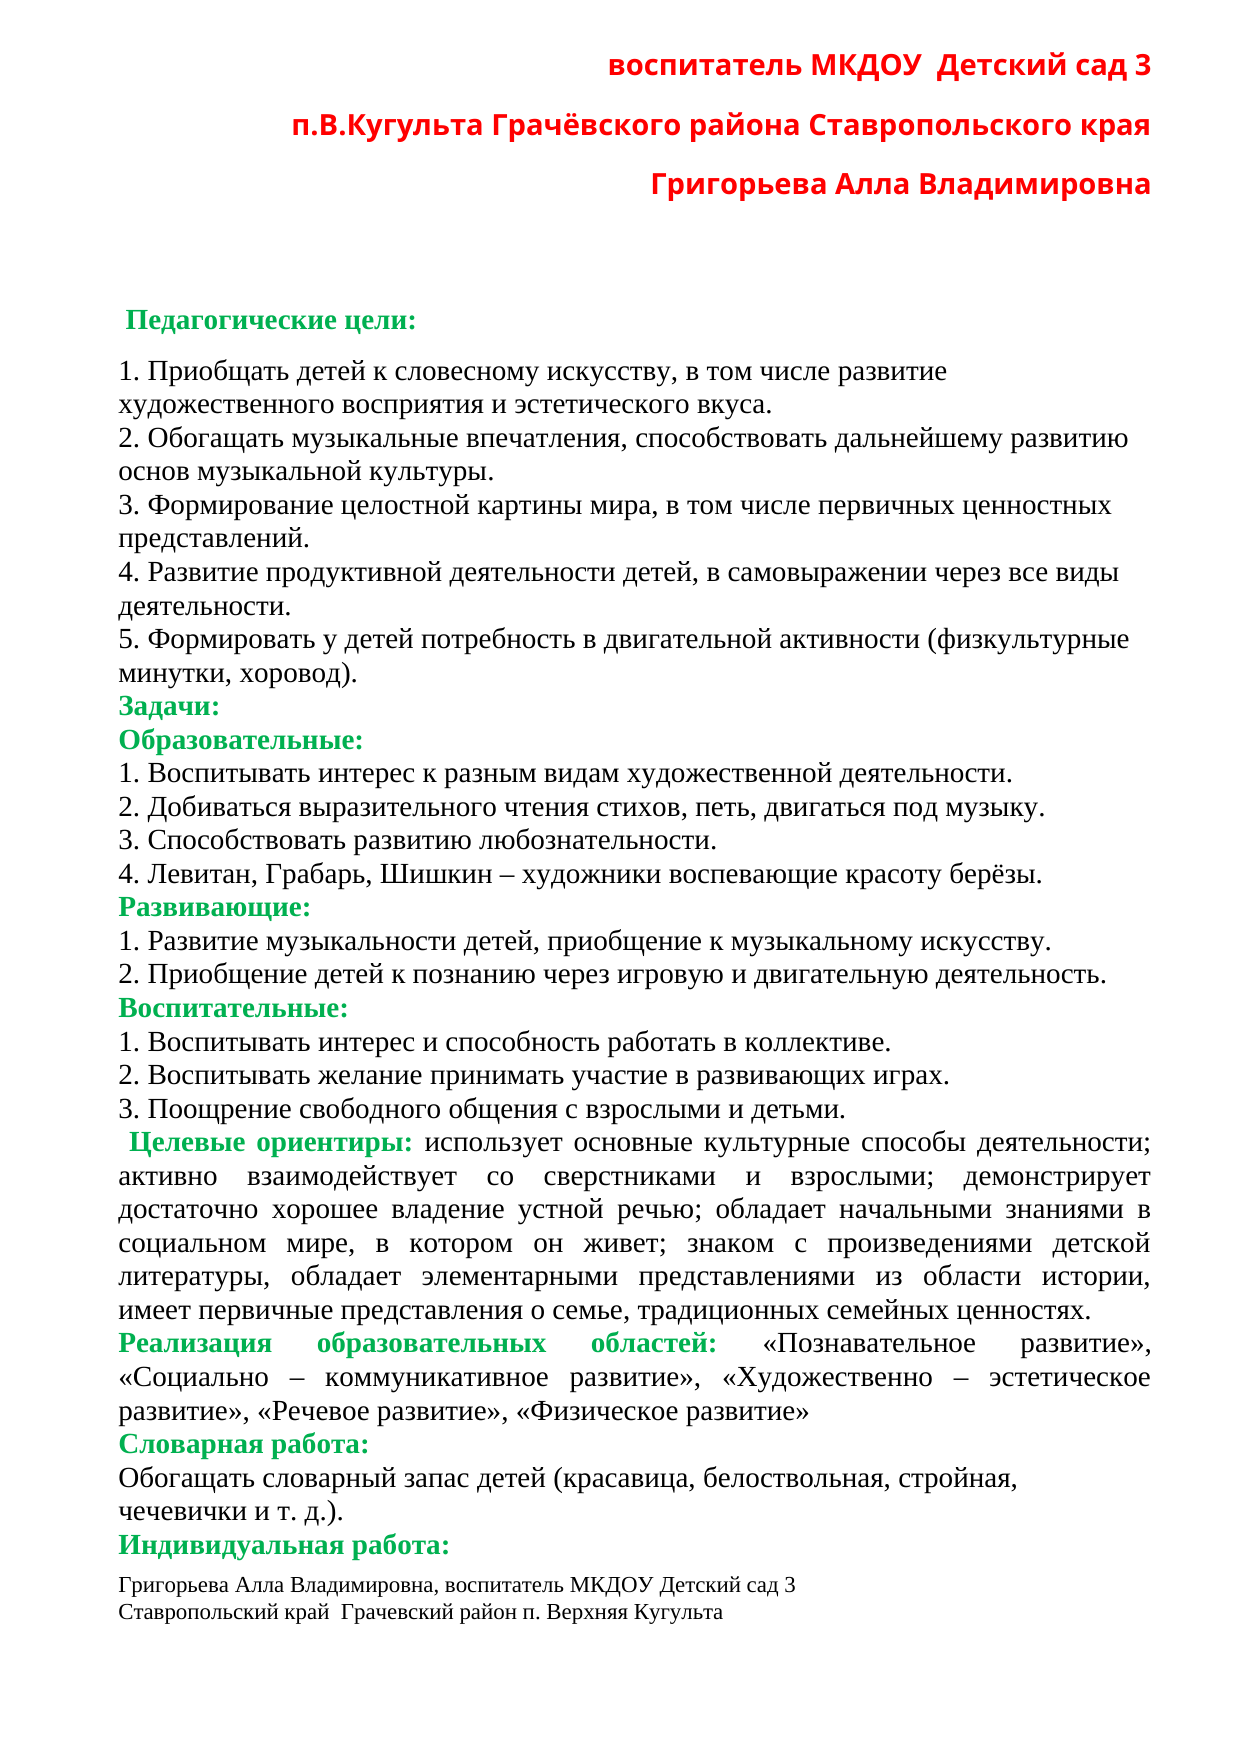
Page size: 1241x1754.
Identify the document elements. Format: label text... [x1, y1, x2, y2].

text 1. Воспитывать интерес к разным видам художественной деятельности. 2. Добиваться выразительного чтения стихов, петь, двигаться под музыку. 3. Способствовать развитию любознательности. [118, 755, 1152, 856]
text Индивидуальная работа: [118, 1527, 1152, 1560]
text Григорьева Алла Владимировна [118, 163, 1152, 203]
text Развивающие: [118, 889, 1152, 923]
text 4. Левитан, Грабарь, Шишкин – художники воспевающие красоту берёзы. [118, 856, 1152, 889]
text Обогащать словарный запас детей (красавица, белоствольная, стройная, чечевички и т. д.). [118, 1460, 1152, 1527]
text Педагогические цели: [118, 302, 1152, 336]
text 1. Приобщать детей к словесному искусству, в том числе развитие художественного восприятия и эстетического вкуса. 2. Обогащать музыкальные впечатления, способствовать дальнейшему развитию основ музыкальной культуры. 3. Формирование целостной картины мира, в том числе первичных ценностных представлений. 4. Развитие продуктивной деятельности детей, в самовыражении через все виды деятельности. 5. Формировать у детей потребность в двигательной активности (физкультурные минутки, хоровод). [118, 353, 1152, 688]
text Словарная работа: [118, 1426, 1152, 1460]
text воспитатель МКДОУ Детский сад 3 [118, 44, 1152, 84]
text п.В.Кугульта Грачёвского района Ставропольского края [118, 104, 1152, 143]
text Воспитательные: [118, 990, 1152, 1024]
text Задачи: [118, 688, 1152, 722]
text Образовательные: [118, 722, 1152, 755]
text Реализация образовательных областей: «Познавательное развитие», «Социально – коммуникативное развитие», «Художественно – эстетическое развитие», «Речевое развитие», «Физическое развитие» [118, 1326, 1152, 1426]
text 1. Развитие музыкальности детей, приобщение к музыкальному искусству. 2. Приобщение детей к познанию через игровую и двигательную деятельность. [118, 923, 1152, 990]
text 1. Воспитывать интерес и способность работать в коллективе. 2. Воспитывать желание принимать участие в развивающих играх. 3. Поощрение свободного общения с взрослыми и детьми. [118, 1024, 1152, 1124]
text Целевые ориентиры: использует основные культурные способы деятельности; активно взаимодействует со сверстниками и взрослыми; демонстрирует достаточно хорошее владение устной речью; обладает начальными знаниями в социальном мире, в котором он живет; знаком с произведениями детской литературы, обладает элементарными представлениями из области истории, имеет первичные представления о семье, традиционных семейных ценностях. [118, 1124, 1152, 1326]
